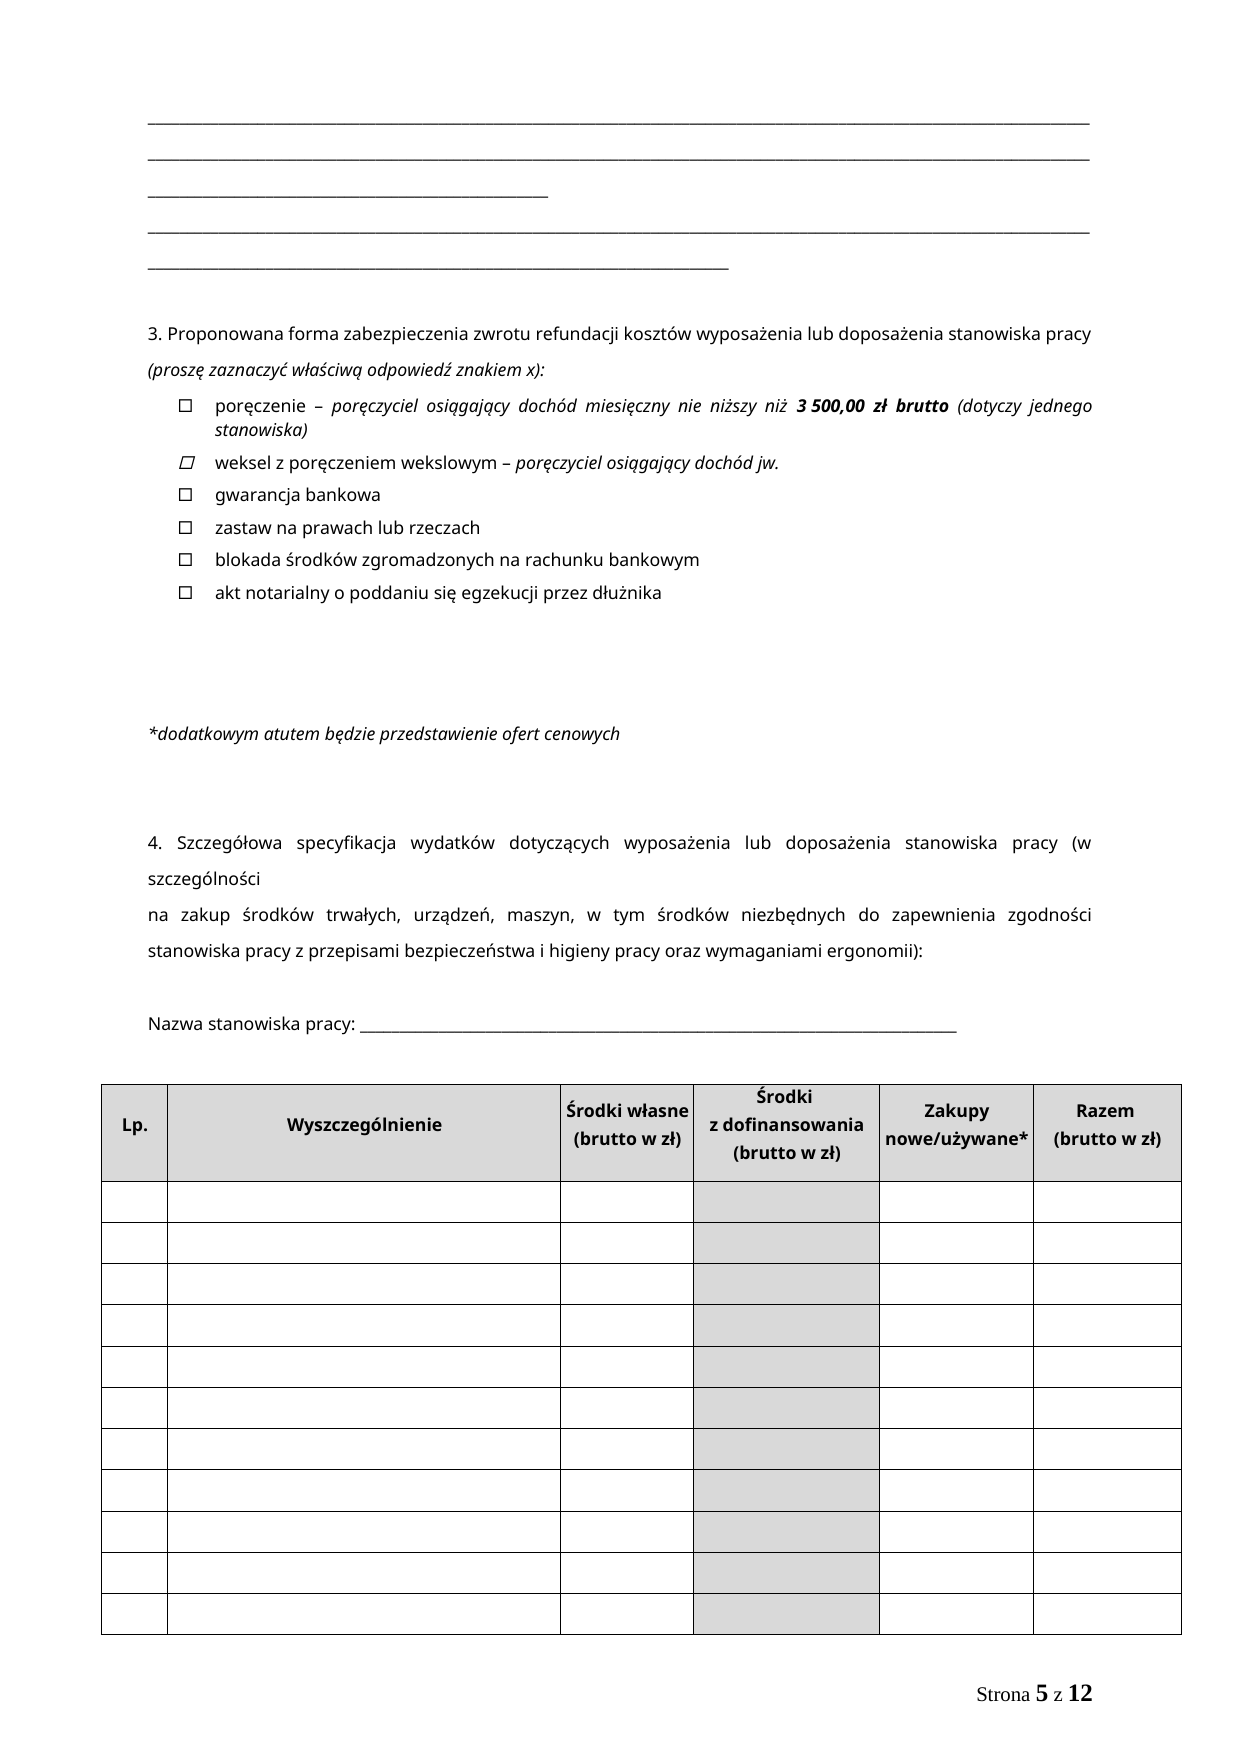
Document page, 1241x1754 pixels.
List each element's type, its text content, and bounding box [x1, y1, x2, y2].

table_cell [102, 1347, 167, 1387]
table_header Środki z dofinansowania (brutto w zł) [694, 1085, 879, 1181]
table_cell [168, 1347, 560, 1387]
list weksel z poręczeniem wekslowym – poręczyciel osiągający dochód jw. [177, 450, 1093, 474]
table_cell [168, 1429, 560, 1469]
table_cell [1034, 1305, 1181, 1346]
table_cell [102, 1264, 167, 1304]
table_cell [102, 1553, 167, 1593]
table_cell [880, 1512, 1033, 1552]
table_cell [1034, 1429, 1181, 1469]
list akt notarialny o poddaniu się egzekucji przez dłużnika [177, 580, 1093, 604]
table_cell [1034, 1388, 1181, 1428]
table_header Środki własne (brutto w zł) [561, 1085, 693, 1181]
table_cell [694, 1223, 879, 1263]
text ___________________________________________________________________________________________________________________________________________________________________________________________________________________________________________________________________________________________________ [148, 103, 1093, 200]
table_cell [102, 1512, 167, 1552]
table_cell [880, 1264, 1033, 1304]
table_cell [1034, 1553, 1181, 1593]
text Nazwa stanowiska pracy: ____________________________________________________________________________ [148, 1011, 1093, 1036]
table_cell [168, 1223, 560, 1263]
table_cell [1034, 1223, 1181, 1263]
table_cell [694, 1553, 879, 1593]
table_cell [561, 1347, 693, 1387]
table_cell [1034, 1347, 1181, 1387]
table_header Wyszczególnienie [168, 1085, 560, 1181]
list zastaw na prawach lub rzeczach [177, 515, 1093, 539]
table_cell [880, 1470, 1033, 1511]
table_header Razem (brutto w zł) [1034, 1085, 1181, 1181]
table_cell [102, 1594, 167, 1634]
table_cell [880, 1223, 1033, 1263]
table_cell [694, 1470, 879, 1511]
table_cell [880, 1594, 1033, 1634]
table_cell [694, 1594, 879, 1634]
table_cell [102, 1305, 167, 1346]
table_header Zakupy nowe/używane* [880, 1085, 1033, 1181]
table_cell [880, 1553, 1033, 1593]
table_cell [102, 1223, 167, 1263]
table_cell [1034, 1470, 1181, 1511]
table_cell [880, 1305, 1033, 1346]
table_cell [561, 1512, 693, 1552]
table_cell [694, 1347, 879, 1387]
table_cell [561, 1553, 693, 1593]
table_cell [561, 1470, 693, 1511]
text *dodatkowym atutem będzie przedstawienie ofert cenowych [148, 721, 1093, 746]
table_cell [168, 1182, 560, 1222]
table_cell [168, 1594, 560, 1634]
table_cell [561, 1594, 693, 1634]
table_cell [694, 1182, 879, 1222]
table_cell [694, 1512, 879, 1552]
table_cell [102, 1388, 167, 1428]
table_cell [561, 1182, 693, 1222]
table_cell [102, 1470, 167, 1511]
table_cell [168, 1512, 560, 1552]
table_cell [561, 1264, 693, 1304]
table_cell [168, 1264, 560, 1304]
table_cell [880, 1429, 1033, 1469]
table_cell [1034, 1512, 1181, 1552]
table_header Lp. [102, 1085, 167, 1181]
table_cell [102, 1182, 167, 1222]
table_cell [561, 1388, 693, 1428]
table_cell [168, 1305, 560, 1346]
list poręczenie – poręczyciel osiągający dochód miesięczny nie niższy niż 3 500,00 zł brutto (dotyczy jednego stanowiska) [177, 393, 1093, 442]
text __________________________________________________________________________________________________________________________________________________________________________________________________ [148, 212, 1093, 273]
table_cell [694, 1305, 879, 1346]
table_cell [880, 1388, 1033, 1428]
table_cell [561, 1429, 693, 1469]
table_cell [1034, 1264, 1181, 1304]
table_cell [880, 1182, 1033, 1222]
text 3. Proponowana forma zabezpieczenia zwrotu refundacji kosztów wyposażenia lub doposażenia stanowiska pracy (proszę zaznaczyć właściwą odpowiedź znakiem x): [148, 321, 1093, 381]
table_cell [561, 1223, 693, 1263]
table_cell [102, 1429, 167, 1469]
text 4. Szczegółowa specyfikacja wydatków dotyczących wyposażenia lub doposażenia stanowiska pracy (w szczególności na zakup środków trwałych, urządzeń, maszyn, w tym środków niezbędnych do zapewnienia zgodności stanowiska pracy z przepisami bezpieczeństwa i higieny pracy oraz wymaganiami ergonomii): [148, 830, 1093, 963]
table_cell [694, 1264, 879, 1304]
table_cell [1034, 1182, 1181, 1222]
table_cell [168, 1388, 560, 1428]
list blokada środków zgromadzonych na rachunku bankowym [177, 548, 1093, 572]
table_cell [694, 1388, 879, 1428]
table_cell [1034, 1594, 1181, 1634]
table_cell [168, 1553, 560, 1593]
table_cell [168, 1470, 560, 1511]
list gwarancja bankowa [177, 483, 1093, 507]
table_cell [561, 1305, 693, 1346]
table_cell [694, 1429, 879, 1469]
table_cell [880, 1347, 1033, 1387]
